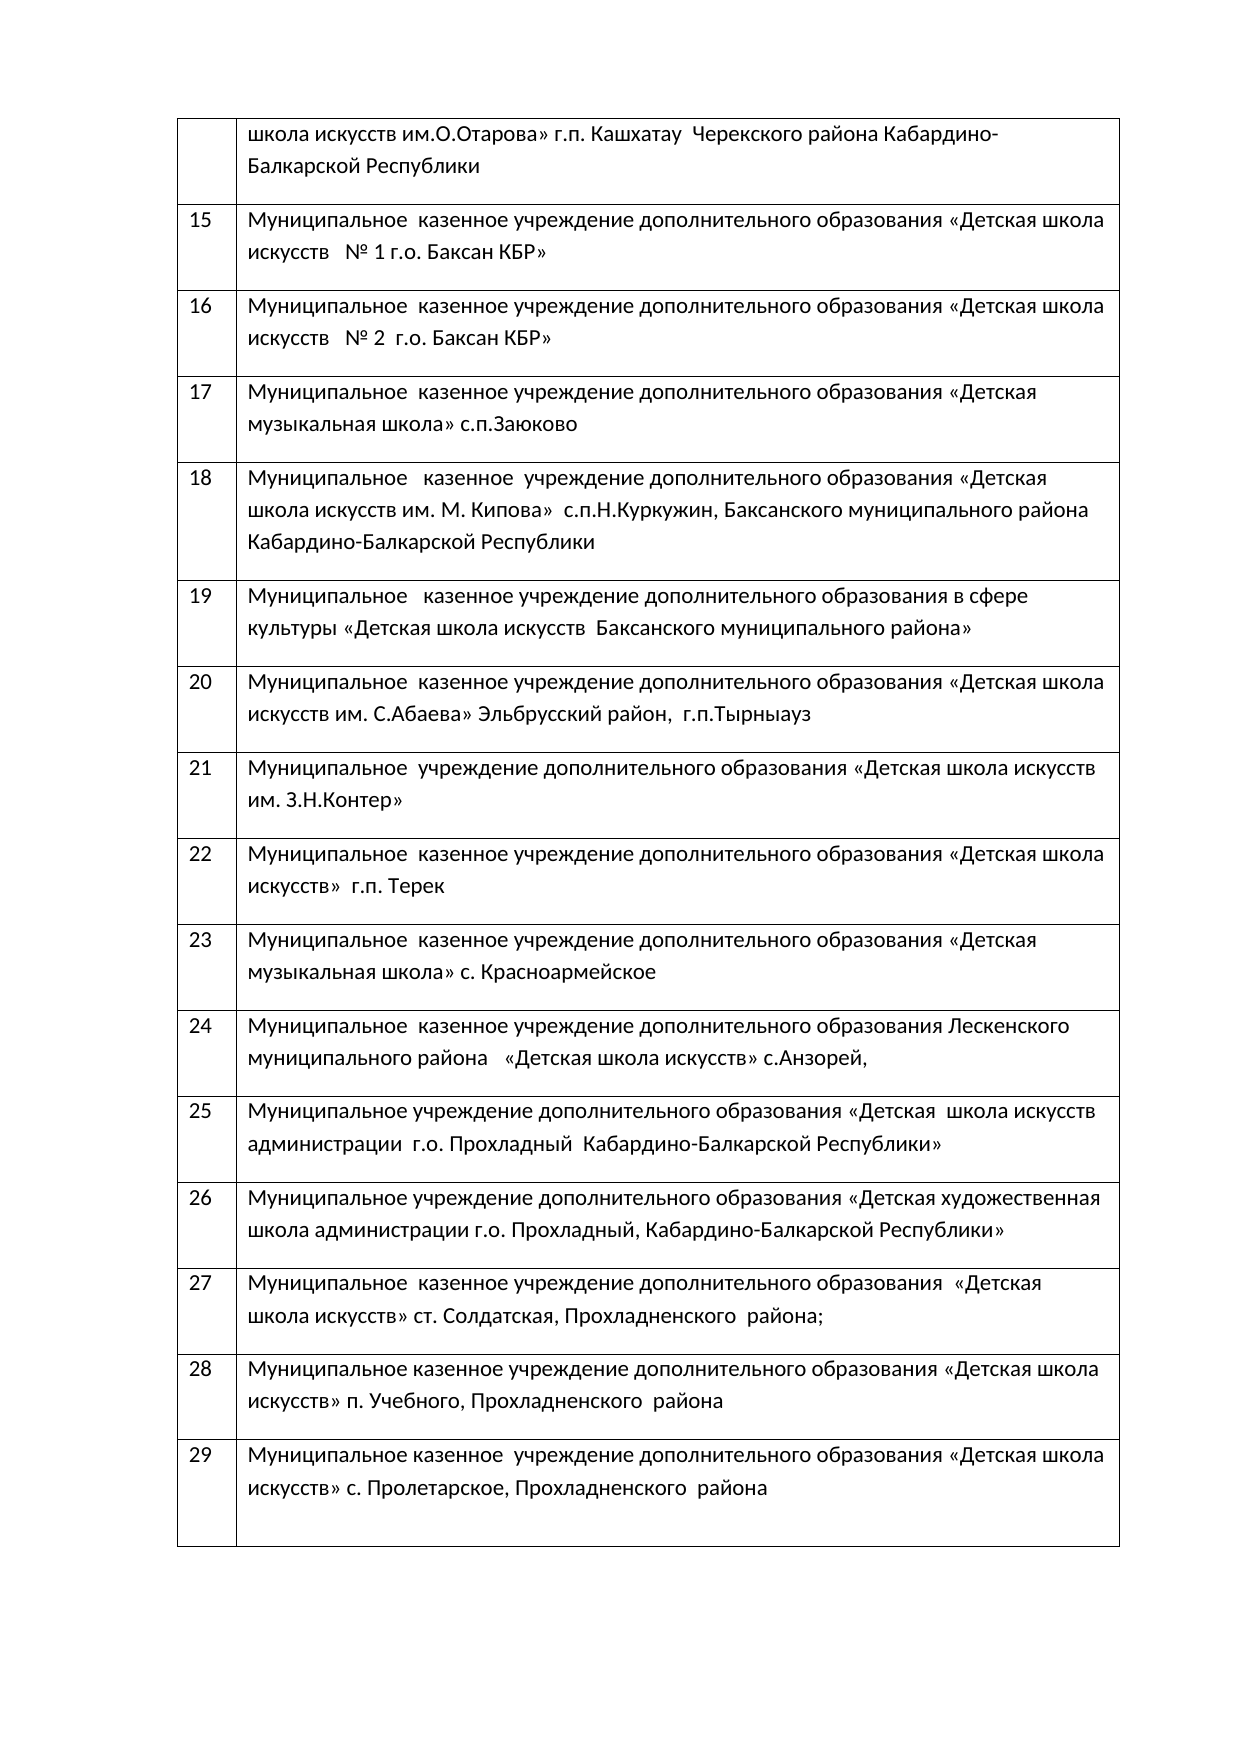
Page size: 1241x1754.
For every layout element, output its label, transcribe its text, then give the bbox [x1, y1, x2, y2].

table_cell 27 [178, 1269, 236, 1353]
table_cell 16 [178, 291, 236, 376]
table_cell 24 [178, 1011, 236, 1096]
table_cell 23 [178, 925, 236, 1010]
table_cell 18 [178, 463, 236, 580]
table_cell Муниципальное казенное учреждение дополнительного образования «Детская музыкальная школа» с.п.Заюково [237, 377, 1119, 462]
table_cell Муниципальное казенное учреждение дополнительного образования «Детская школа искусств» г.п. Терек [237, 839, 1119, 924]
table_cell Муниципальное казенное учреждение дополнительного образования «Детская школа искусств» с. Пролетарское, Прохладненского района [237, 1440, 1119, 1546]
table_cell Муниципальное казенное учреждение дополнительного образования «Детская школа искусств им. С.Абаева» Эльбрусский район, г.п.Тырныауз [237, 667, 1119, 752]
table_cell Муниципальное учреждение дополнительного образования «Детская школа искусств им. З.Н.Контер» [237, 753, 1119, 838]
table_cell Муниципальное учреждение дополнительного образования «Детская художественная школа администрации г.о. Прохладный, Кабардино-Балкарской Республики» [237, 1183, 1119, 1267]
table_cell 22 [178, 839, 236, 924]
table_cell 28 [178, 1355, 236, 1439]
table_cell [237, 119, 1119, 204]
table_cell Муниципальное учреждение дополнительного образования «Детская школа искусств администрации г.о. Прохладный Кабардино-Балкарской Республики» [237, 1097, 1119, 1182]
table_cell 20 [178, 667, 236, 752]
table_cell Муниципальное казенное учреждение дополнительного образования «Детская школа искусств им. М. Кипова» с.п.Н.Куркужин, Баксанского муниципального района Кабардино-Балкарской Республики [237, 463, 1119, 580]
table_cell 25 [178, 1097, 236, 1182]
table_cell Муниципальное казенное учреждение дополнительного образования в сфере культуры «Детская школа искусств Баксанского муниципального района» [237, 581, 1119, 666]
table_cell Муниципальное казенное учреждение дополнительного образования «Детская школа искусств № 2 г.о. Баксан КБР» [237, 291, 1119, 376]
table_cell Муниципальное казенное учреждение дополнительного образования Лескенского муниципального района «Детская школа искусств» с.Анзорей, [237, 1011, 1119, 1096]
table_cell Муниципальное казенное учреждение дополнительного образования «Детская школа искусств № 1 г.о. Баксан КБР» [237, 205, 1119, 290]
table_cell 19 [178, 581, 236, 666]
table_cell 29 [178, 1440, 236, 1546]
table_cell 26 [178, 1183, 236, 1267]
table_cell Муниципальное казенное учреждение дополнительного образования «Детская музыкальная школа» с. Красноармейское [237, 925, 1119, 1010]
table_cell 15 [178, 205, 236, 290]
table_cell Муниципальное казенное учреждение дополнительного образования «Детская школа искусств» ст. Солдатская, Прохладненского района; [237, 1269, 1119, 1353]
table_cell Муниципальное казенное учреждение дополнительного образования «Детская школа искусств» п. Учебного, Прохладненского района [237, 1355, 1119, 1439]
table_cell 17 [178, 377, 236, 462]
table_cell 14 [178, 119, 236, 204]
table_cell 21 [178, 753, 236, 838]
